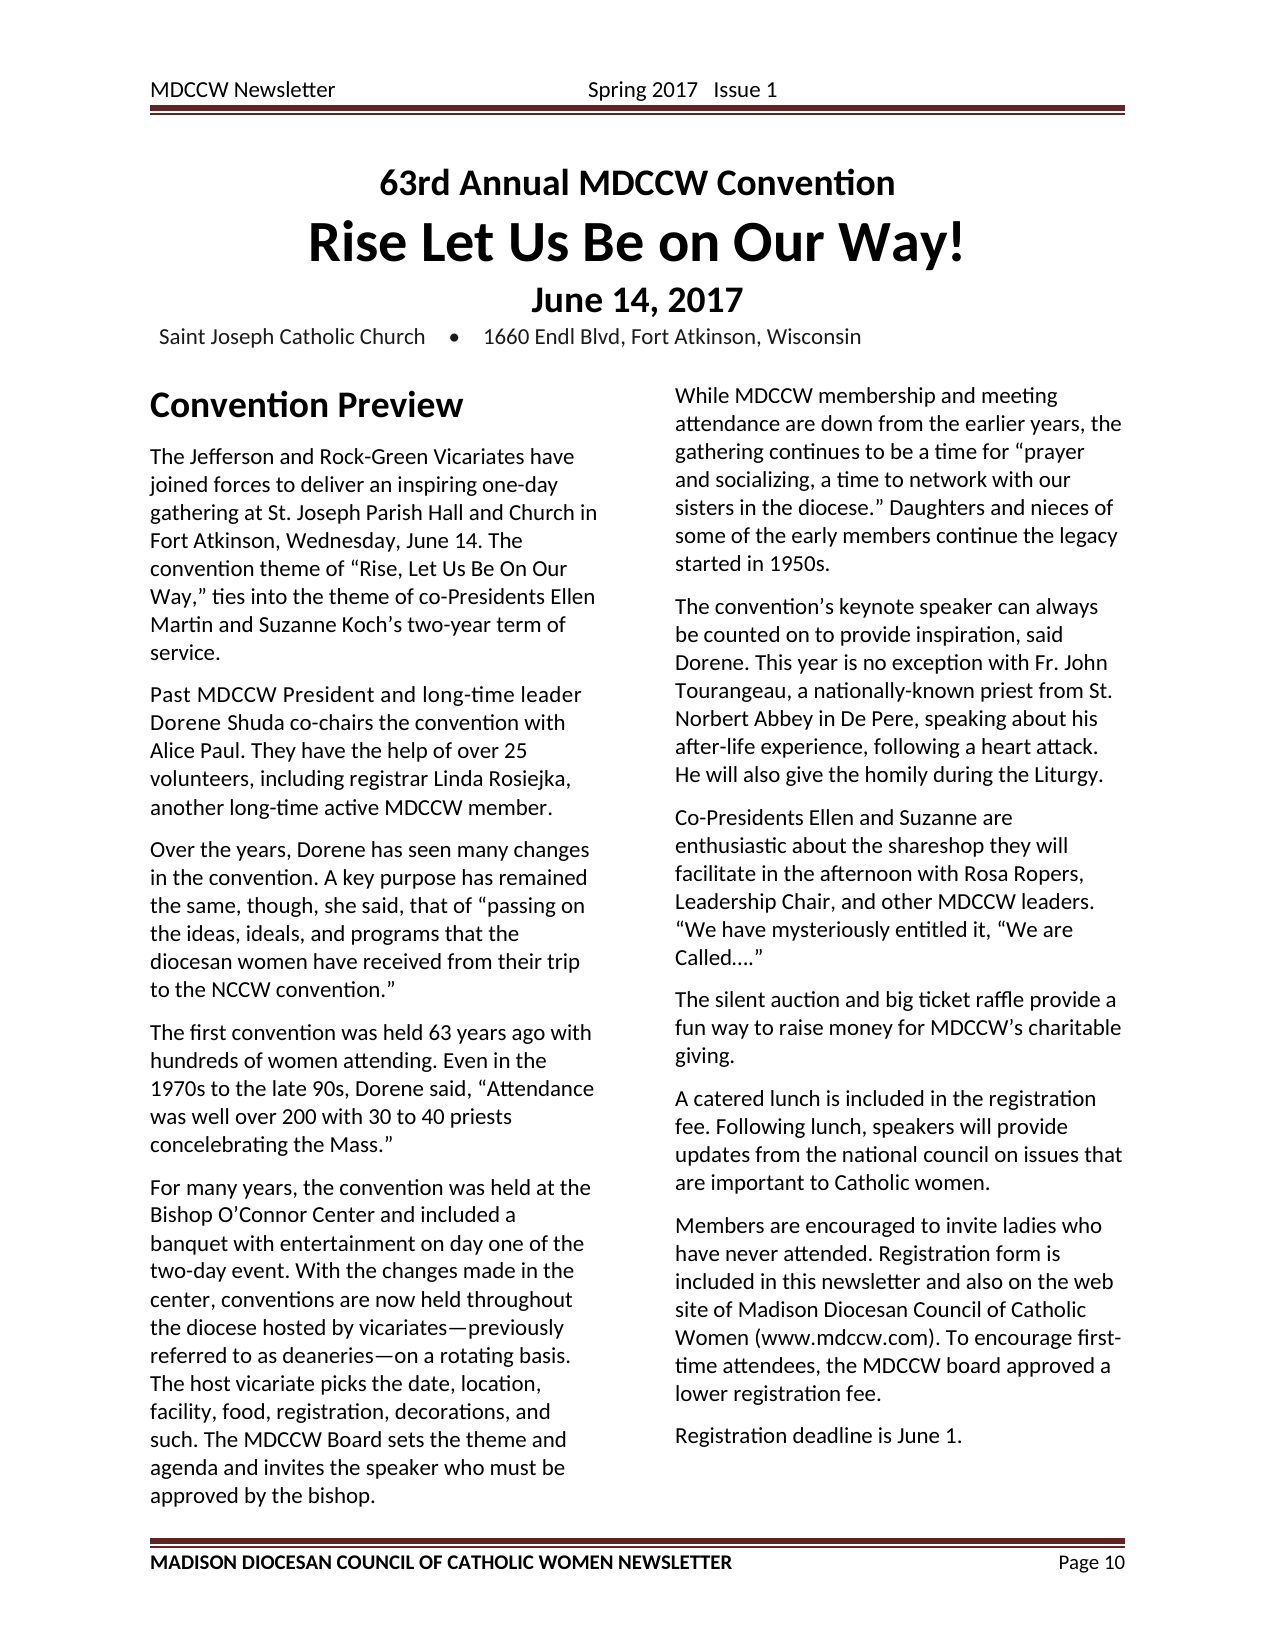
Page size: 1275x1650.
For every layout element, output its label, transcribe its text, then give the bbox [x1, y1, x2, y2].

text Past MDCCW President and long-time leader Dorene Shuda co-chairs the convention with Alice Paul. They have the help of over 25 volunteers, including registrar Linda Rosiejka, another long-time active MDCCW member. [150, 681, 600, 821]
text Co-Presidents Ellen and Suzanne are enthusiastic about the shareshop they will facilitate in the afternoon with Rosa Ropers, Leadership Chair, and other MDCCW leaders. “We have mysteriously entitled it, “We are Called….” [675, 803, 1125, 971]
text While MDCCW membership and meeting attendance are down from the earlier years, the gathering continues to be a time for “prayer and socializing, a time to network with our sisters in the diocese.” Daughters and nieces of some of the early members continue the legacy started in 1950s. [675, 374, 1125, 577]
text The first convention was held 63 years ago with hundreds of women attending. Even in the 1970s to the late 90s, Dorene said, “Attendance was well over 200 with 30 to 40 priests concelebrating the Mass.” [150, 1018, 600, 1158]
text Registration deadline is June 1. [675, 1422, 1125, 1449]
text The Jefferson and Rock-Green Vicariates have joined forces to deliver an inspiring one-day gathering at St. Joseph Parish Hall and Church in Fort Atkinson, Wednesday, June 14. The convention theme of “Rise, Let Us Be On Our Way,” ties into the theme of co-Presidents Ellen Martin and Suzanne Koch’s two-year term of service. [150, 442, 600, 666]
text The convention’s keynote speaker can always be counted on to provide inspiration, said Dorene. This year is no exception with Fr. John Tourangeau, a nationally-known priest from St. Norbert Abbey in De Pere, speaking about his after-life experience, following a heart attack. He will also give the homily during the Liturgy. [675, 592, 1125, 788]
text Members are encouraged to invite ladies who have never attended. Registration form is included in this newsletter and also on the web site of Madison Diocesan Council of Catholic Women (www.mdccw.com). To encourage first-time attendees, the MDCCW board approved a lower registration fee. [675, 1211, 1125, 1407]
text The silent auction and big ticket raffle provide a fun way to raise money for MDCCW’s charitable giving. [675, 986, 1125, 1069]
text A catered lunch is included in the registration fee. Following lunch, speakers will provide updates from the national council on issues that are important to Catholic women. [675, 1084, 1125, 1196]
text For many years, the convention was held at the Bishop O’Connor Center and included a banquet with entertainment on day one of the two-day event. With the changes made in the center, conventions are now held throughout the diocese hosted by vicariates—previously referred to as deaneries—on a rotating basis. The host vicariate picks the date, location, facility, food, registration, decorations, and such. The MDCCW Board sets the theme and agenda and invites the speaker who must be approved by the bishop. [150, 1173, 600, 1509]
list Convention Preview [150, 374, 600, 427]
text Over the years, Dorene has seen many changes in the convention. A key purpose has remained the same, though, she said, that of “passing on the ideas, ideals, and programs that the diocesan women have received from their trip to the NCCW convention.” [150, 835, 600, 1003]
